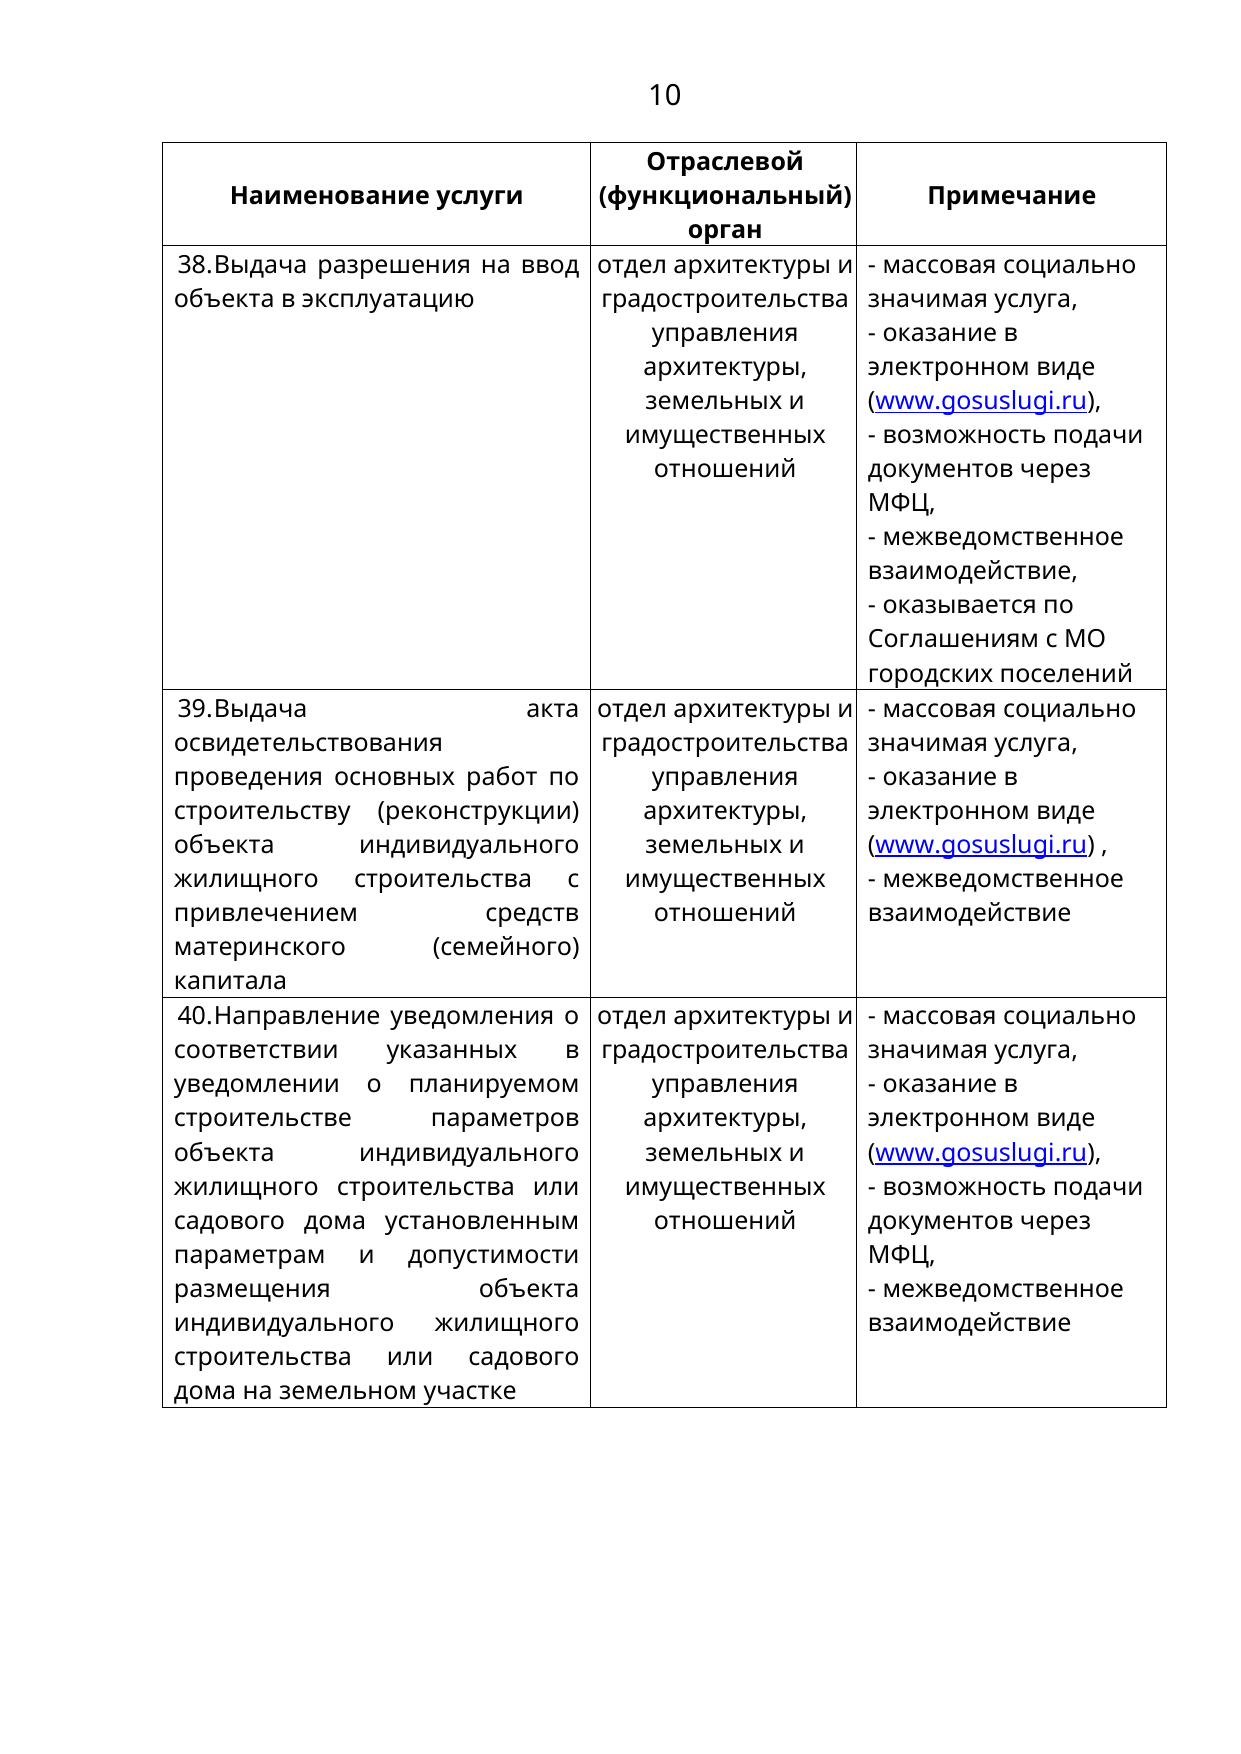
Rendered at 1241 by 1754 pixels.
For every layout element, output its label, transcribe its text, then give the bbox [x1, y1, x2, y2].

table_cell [857, 246, 1166, 689]
table_cell - массовая социально значимая услуга, - оказание в электронном виде (www.gosuslugi.ru) , - межведомственное взаимодействие [857, 690, 1166, 997]
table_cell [591, 998, 856, 1407]
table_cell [591, 246, 856, 689]
table_cell Направление уведомления о соответствии указанных в уведомлении о планируемом строительстве параметров объекта индивидуального жилищного строительства или садового дома установленным параметрам и допустимости размещения объекта индивидуального жилищного строительства или садового дома на земельном участке [163, 998, 590, 1407]
table_header Отраслевой (функциональный) орган [591, 143, 856, 245]
table_cell Выдача разрешения на ввод объекта в эксплуатацию [163, 246, 590, 689]
table_header Наименование услуги [163, 143, 590, 245]
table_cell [857, 998, 1166, 1407]
table_cell отдел архитектуры и градостроительства управления архитектуры, земельных и имущественных отношений [591, 690, 856, 997]
table_header Примечание [857, 143, 1166, 245]
table_cell Выдача акта освидетельствования проведения основных работ по строительству (реконструкции) объекта индивидуального жилищного строительства с привлечением средств материнского (семейного) капитала [163, 690, 590, 997]
